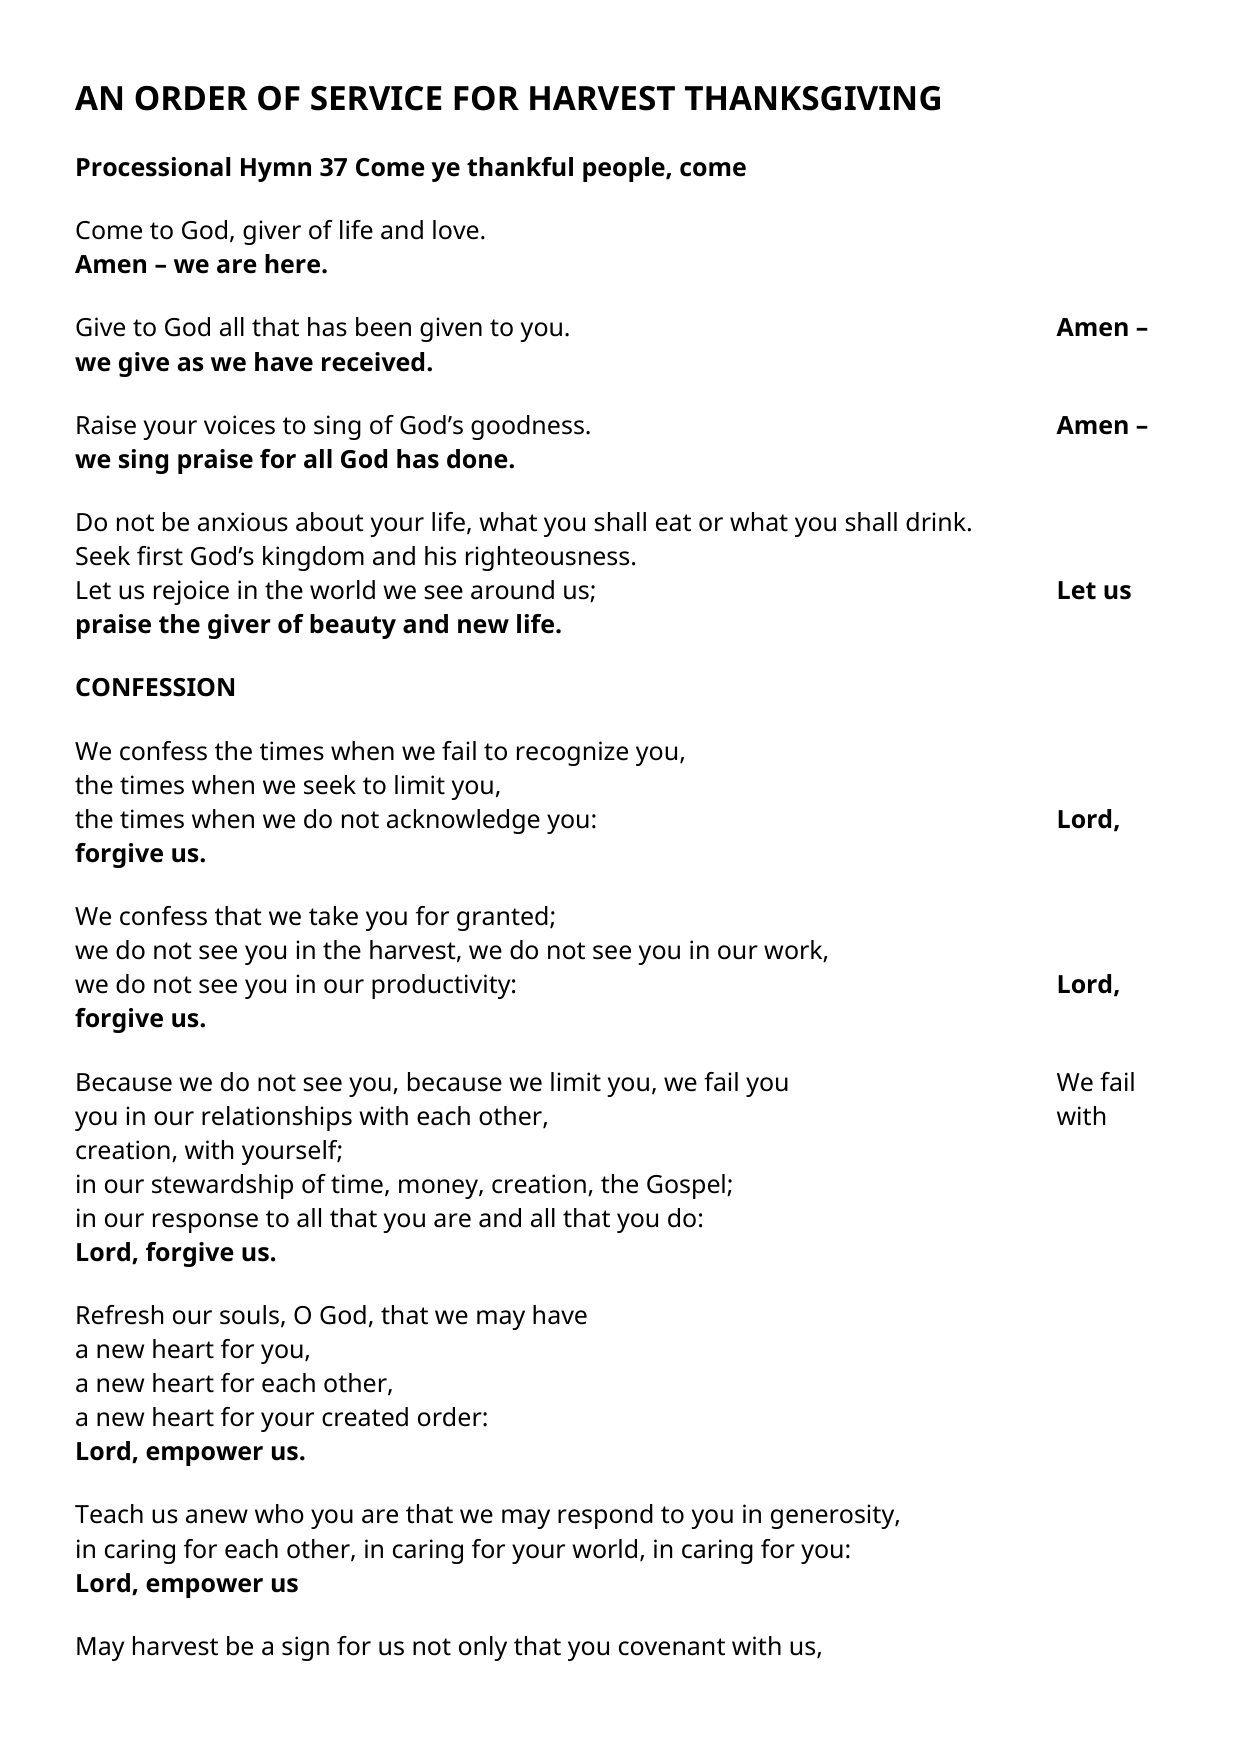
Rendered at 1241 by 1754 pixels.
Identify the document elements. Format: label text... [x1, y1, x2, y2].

text Do not be anxious about your life, what you shall eat or what you shall drink. Seek first God’s kingdom and his righteousness. Let us rejoice in the world we see around us; Let us praise the giver of beauty and new life. [75, 505, 1165, 641]
text Come to God, giver of life and love. Amen – we are here. [75, 213, 1165, 281]
text CONFESSION [75, 670, 1165, 704]
text Refresh our souls, O God, that we may have a new heart for you, a new heart for each other, a new heart for your created order: Lord, empower us. [75, 1298, 1165, 1468]
text Because we do not see you, because we limit you, we fail you We fail you in our relationships with each other, with creation, with yourself; in our stewardship of time, money, creation, the Gospel; in our response to all that you are and all that you do: Lord, forgive us. [75, 1064, 1165, 1268]
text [75, 1628, 1165, 1663]
text Teach us anew who you are that we may respond to you in generosity, in caring for each other, in caring for your world, in caring for you: Lord, empower us [75, 1497, 1165, 1599]
text Processional Hymn 37 Come ye thankful people, come [75, 149, 1165, 184]
text Give to God all that has been given to you. Amen – we give as we have received. [75, 310, 1165, 378]
text AN ORDER OF SERVICE FOR HARVEST THANKSGIVING [75, 75, 1165, 120]
text We confess that we take you for granted; we do not see you in the harvest, we do not see you in our work, we do not see you in our productivity: Lord, forgive us. [75, 899, 1165, 1035]
text We confess the times when we fail to recognize you, the times when we seek to limit you, the times when we do not acknowledge you: Lord, forgive us. [75, 733, 1165, 869]
text Raise your voices to sing of God’s goodness. Amen – we sing praise for all God has done. [75, 407, 1165, 476]
